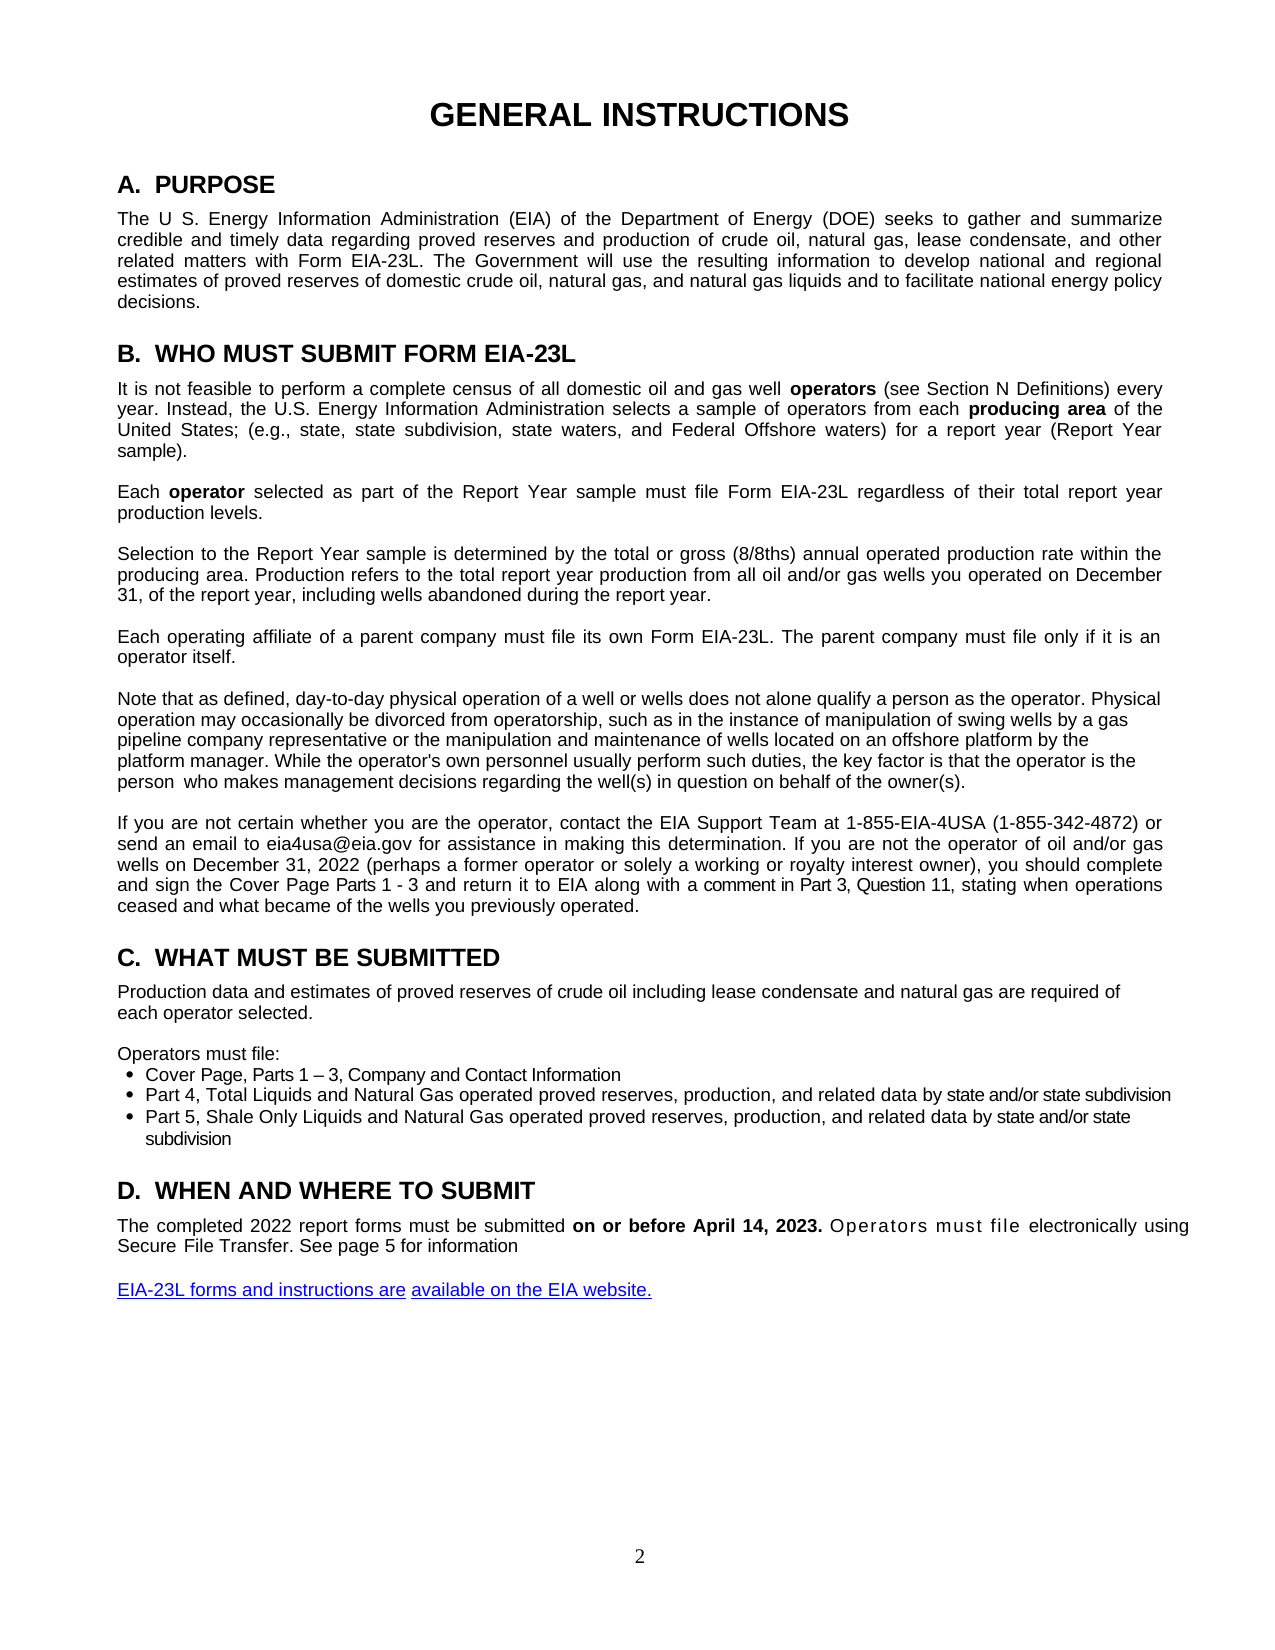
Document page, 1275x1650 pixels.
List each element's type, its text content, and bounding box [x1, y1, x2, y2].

text Operators must file: [117, 1044, 1200, 1064]
list Part 4, Total Liquids and Natural Gas operated proved reserves, production, and related data by state and/or state subdivision [126, 1085, 1200, 1106]
text Each operating affiliate of a parent company must file its own Form EIA-23L. The parent company must file only if it is an operator itself. [117, 627, 1163, 668]
subtitle WHO MUST SUBMIT FORM EIA-23L [117, 339, 1200, 368]
subtitle PURPOSE [117, 169, 1200, 198]
subtitle WHAT MUST BE SUBMITTED [117, 943, 1200, 971]
text Note that as defined, day-to-day physical operation of a well or wells does not alone qualify a person as the operator. Physical operation may occasionally be divorced from operatorship, such as in the instance of manipulation of swing wells by a gas pipeline company representative or the manipulation and maintenance of wells located on an offshore platform by the platform manager. While the operator's own personnel usually perform such duties, the key factor is that the operator is the person who makes management decisions regarding the well(s) in question on behalf of the owner(s). [117, 689, 1162, 792]
text Each operator selected as part of the Report Year sample must file Form EIA-23L regardless of their total report year production levels. [117, 482, 1163, 523]
list Cover Page, Parts 1 – 3, Company and Contact Information [126, 1064, 1200, 1085]
subtitle WHEN AND WHERE TO SUBMIT [117, 1176, 1200, 1205]
text It is not feasible to perform a complete census of all domestic oil and gas well operators (see Section N Definitions) every year. Instead, the U.S. Energy Information Administration selects a sample of operators from each producing area of the United States; (e.g., state, state subdivision, state waters, and Federal Offshore waters) for a report year (Report Year sample). [117, 378, 1163, 461]
list Part 5, Shale Only Liquids and Natural Gas operated proved reserves, production, and related data by state and/or state subdivision [126, 1106, 1200, 1150]
text EIA-23L forms and instructions are available on the EIA website. [117, 1279, 1200, 1301]
subtitle GENERAL INSTRUCTIONS [224, 95, 1055, 133]
text The completed 2022 report forms must be submitted on or before April 14, 2023. Operators must file electronically using Secure File Transfer. See page 5 for information [117, 1216, 1200, 1257]
text Selection to the Report Year sample is determined by the total or gross (8/8ths) annual operated production rate within the producing area. Production refers to the total report year production from all oil and/or gas wells you operated on December 31, of the report year, including wells abandoned during the report year. [117, 544, 1163, 606]
text Production data and estimates of proved reserves of crude oil including lease condensate and natural gas are required of each operator selected. [117, 982, 1160, 1023]
text The U S. Energy Information Administration (EIA) of the Department of Energy (DOE) seeks to gather and summarize credible and timely data regarding proved reserves and production of crude oil, natural gas, lease condensate, and other related matters with Form EIA-23L. The Government will use the resulting information to develop national and regional estimates of proved reserves of domestic crude oil, natural gas, and natural gas liquids and to facilitate national energy policy decisions. [117, 209, 1163, 313]
text If you are not certain whether you are the operator, contact the EIA Support Team at 1-855-EIA-4USA (1-855-342-4872) or send an email to eia4usa@eia.gov for assistance in making this determination. If you are not the operator of oil and/or gas wells on December 31, 2022 (perhaps a former operator or solely a working or royalty interest owner), you should complete and sign the Cover Page Parts 1 - 3 and return it to EIA along with a comment in Part 3, Question 11, stating when operations ceased and what became of the wells you previously operated. [117, 813, 1163, 916]
